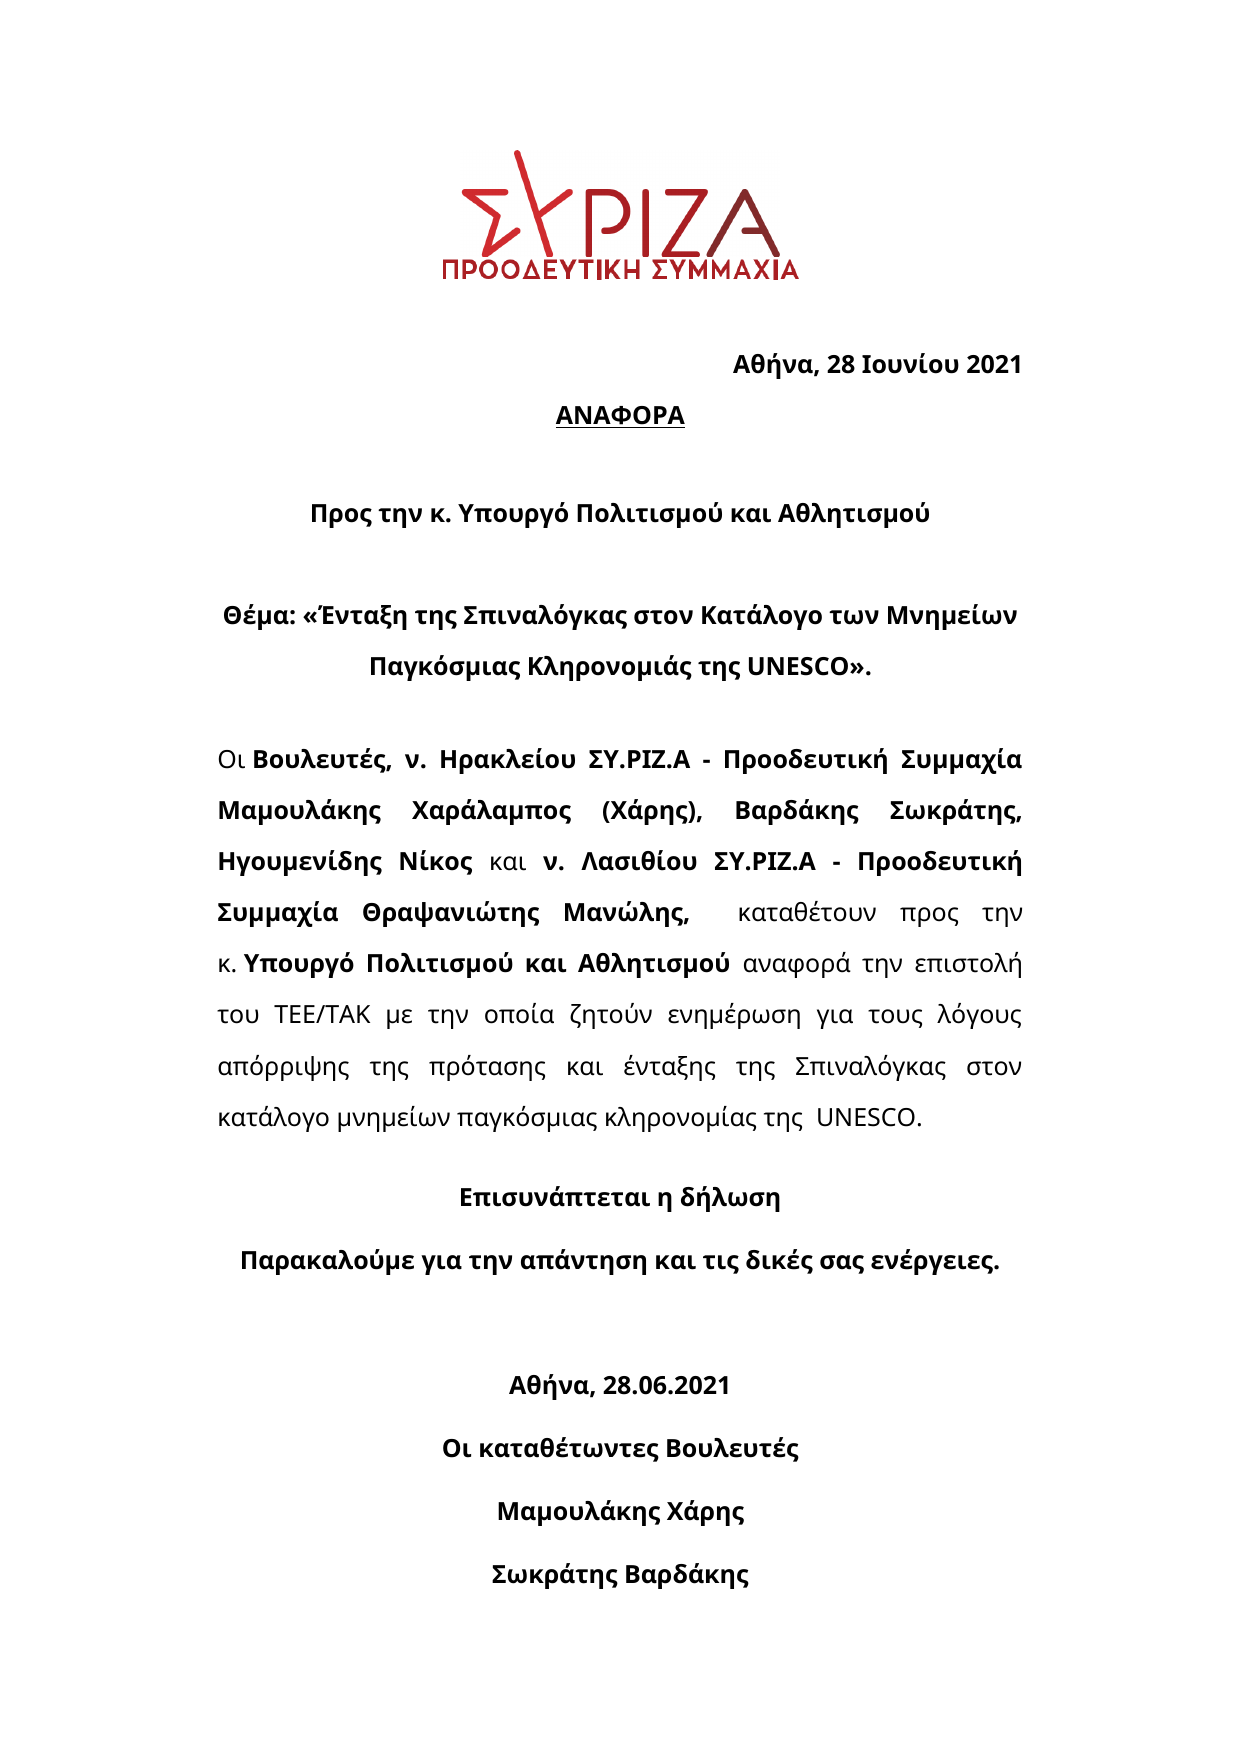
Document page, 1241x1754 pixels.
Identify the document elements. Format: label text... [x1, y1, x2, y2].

text Θέμα: «Ένταξη της Σπιναλόγκας στον Κατάλογο των Μνημείων [217, 598, 1023, 632]
text Παγκόσμιας Κληρονομιάς της UNESCO». [217, 649, 1023, 683]
text Προς την κ. Υπουργό Πολιτισμού και Αθλητισμού [217, 496, 1023, 530]
text Οι καταθέτωντες Βουλευτές [187, 1431, 1053, 1465]
text Επισυνάπτεται η δήλωση [187, 1179, 1053, 1213]
text Αθήνα, 28.06.2021 [187, 1367, 1053, 1402]
text Σωκράτης Βαρδάκης [187, 1557, 1053, 1591]
text Οι Βουλευτές, ν. Ηρακλείου ΣΥ.ΡΙΖ.Α - Προοδευτική Συμμαχία Μαμουλάκης Χαράλαμπος (Χάρης), Βαρδάκης Σωκράτης, Ηγουμενίδης Νίκος και ν. Λασιθίου ΣΥ.ΡΙΖ.Α - Προοδευτική Συμμαχία Θραψανιώτης Μανώλης, καταθέτουν προς την κ. Υπουργό Πολιτισμού και Αθλητισμού αναφορά την επιστολή του ΤΕΕ/ΤΑΚ με την οποία ζητούν ενημέρωση για τους λόγους απόρριψης της πρότασης και ένταξης της Σπιναλόγκας στον κατάλογο μνημείων παγκόσμιας κληρονομίας της UNESCO. [217, 700, 1023, 1133]
text Αθήνα, 28 Ιουνίου 2021 [217, 347, 1023, 381]
text Μαμουλάκης Χάρης [187, 1494, 1053, 1528]
text ΑΝΑΦΟΡΑ [217, 398, 1023, 432]
text Παρακαλούμε για την απάντηση και τις δικές σας ενέργειες. [187, 1243, 1053, 1277]
